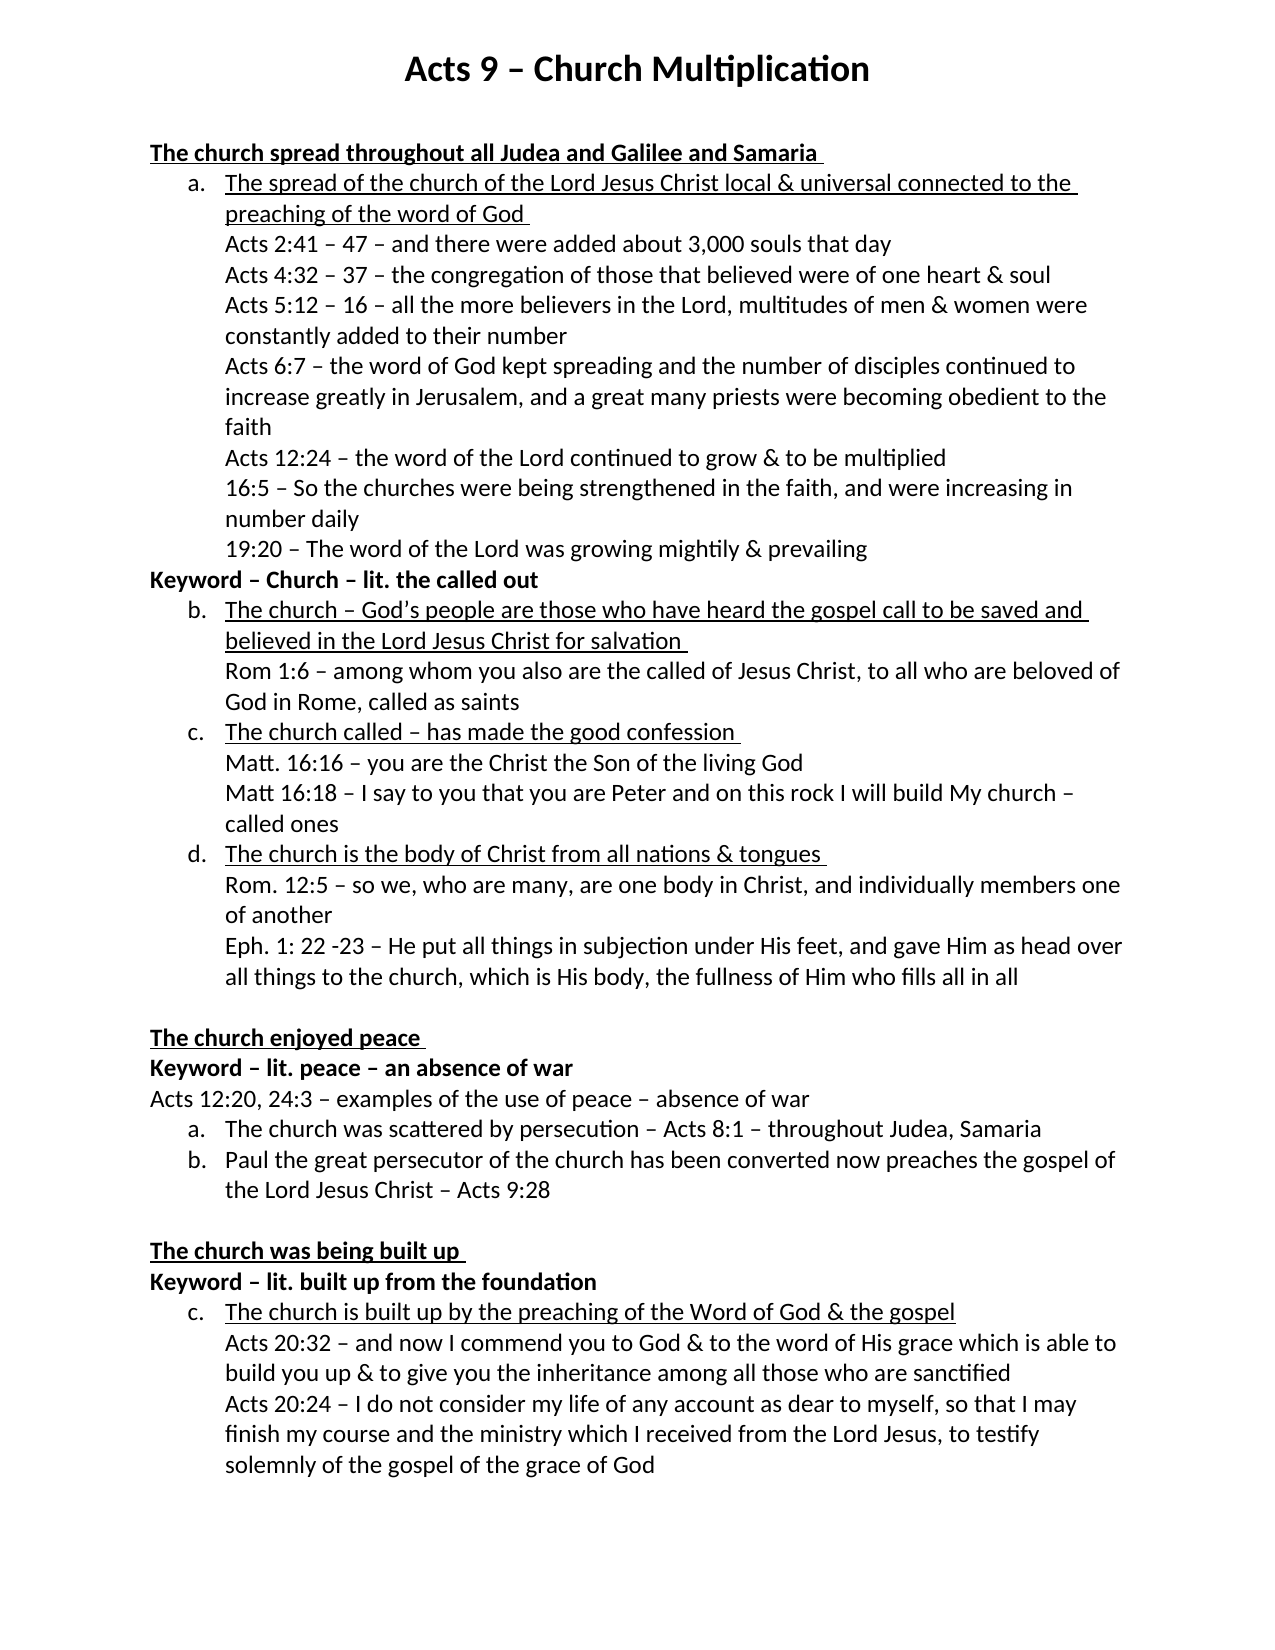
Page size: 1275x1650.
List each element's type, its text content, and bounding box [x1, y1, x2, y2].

list The church was scattered by persecution – Acts 8:1 – throughout Judea, Samaria [187, 1113, 1125, 1144]
text Eph. 1: 22 -23 – He put all things in subjection under His feet, and gave Him as head over all things to the church, which is His body, the fullness of Him who fills all in all [150, 930, 1125, 991]
text Acts 6:7 – the word of God kept spreading and the number of disciples continued to increase greatly in Jerusalem, and a great many priests were becoming obedient to the faith [150, 350, 1125, 442]
list Paul the great persecutor of the church has been converted now preaches the gospel of the Lord Jesus Christ – Acts 9:28 [187, 1144, 1125, 1205]
text Keyword – lit. built up from the foundation [150, 1266, 1125, 1296]
list The church – God’s people are those who have heard the gospel call to be saved and believed in the Lord Jesus Christ for salvation [187, 594, 1125, 656]
text Rom. 12:5 – so we, who are many, are one body in Christ, and individually members one of another [150, 869, 1125, 930]
text Acts 4:32 – 37 – the congregation of those that believed were of one heart & soul [150, 259, 1125, 289]
text Acts 12:20, 24:3 – examples of the use of peace – absence of war [150, 1083, 1125, 1113]
text Acts 2:41 – 47 – and there were added about 3,000 souls that day [150, 228, 1125, 259]
text Matt. 16:16 – you are the Christ the Son of the living God [150, 747, 1125, 778]
text The church was being built up [150, 1235, 1125, 1266]
text Keyword – lit. peace – an absence of war [150, 1052, 1125, 1083]
text Acts 5:12 – 16 – all the more believers in the Lord, multitudes of men & women were constantly added to their number [150, 289, 1125, 350]
text 16:5 – So the churches were being strengthened in the faith, and were increasing in number daily [150, 472, 1125, 533]
text The church enjoyed peace [150, 1022, 1125, 1052]
list The church is built up by the preaching of the Word of God & the gospel [187, 1296, 1125, 1327]
text Acts 12:24 – the word of the Lord continued to grow & to be multiplied [150, 442, 1125, 472]
text The church spread throughout all Judea and Galilee and Samaria [150, 137, 1125, 167]
list The spread of the church of the Lord Jesus Christ local & universal connected to the preaching of the word of God [187, 167, 1125, 228]
text Acts 9 – Church Multiplication [150, 45, 1125, 91]
text Acts 20:24 – I do not consider my life of any account as dear to myself, so that I may finish my course and the ministry which I received from the Lord Jesus, to testify solemnly of the gospel of the grace of God [150, 1388, 1125, 1479]
text Matt 16:18 – I say to you that you are Peter and on this rock I will build My church – called ones [150, 778, 1125, 839]
text 19:20 – The word of the Lord was growing mightily & prevailing [150, 533, 1125, 564]
list The church called – has made the good confession [187, 717, 1125, 747]
text Acts 20:32 – and now I commend you to God & to the word of His grace which is able to build you up & to give you the inheritance among all those who are sanctified [150, 1327, 1125, 1388]
text Rom 1:6 – among whom you also are the called of Jesus Christ, to all who are beloved of God in Rome, called as saints [150, 656, 1125, 717]
list The church is the body of Christ from all nations & tongues [187, 839, 1125, 869]
text Keyword – Church – lit. the called out [150, 564, 1125, 594]
